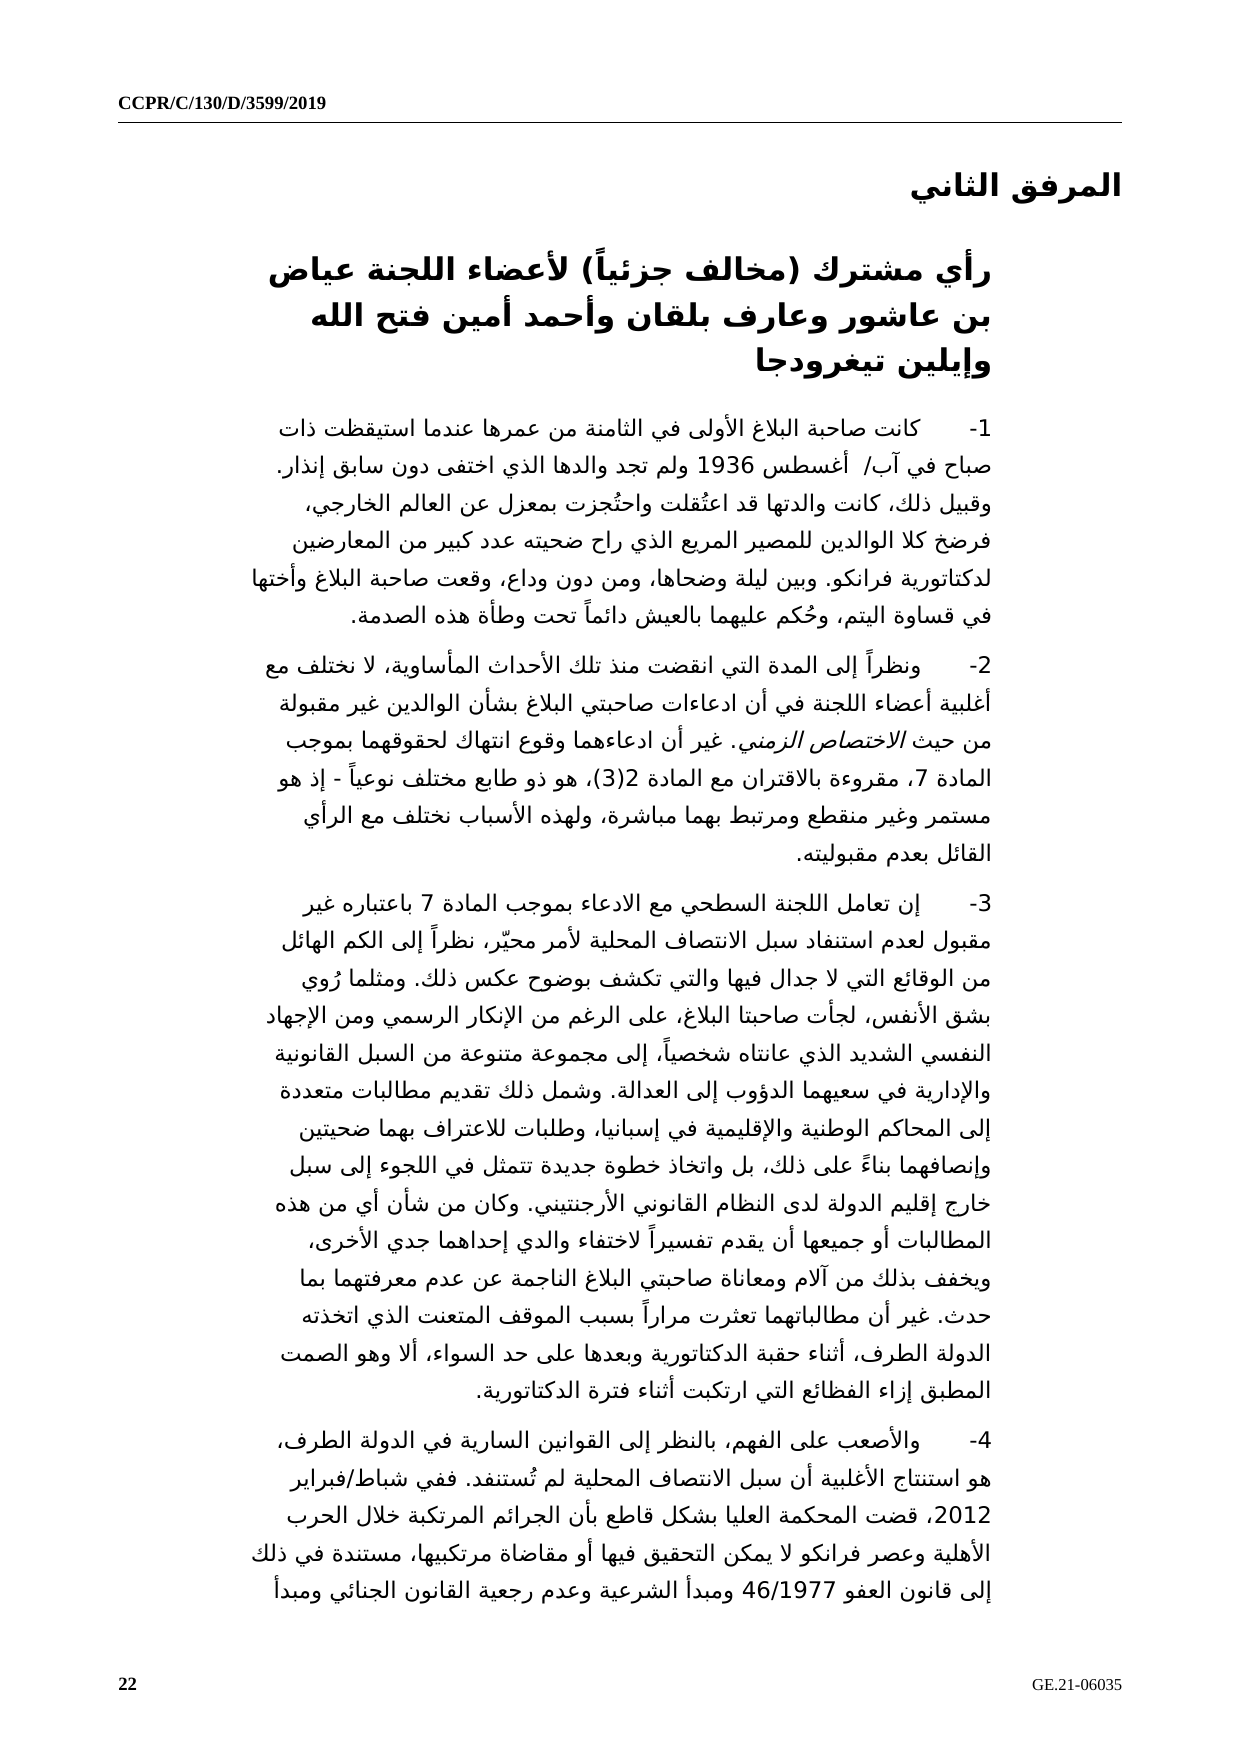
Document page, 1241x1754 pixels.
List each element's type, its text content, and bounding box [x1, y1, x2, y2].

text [248, 1418, 992, 1606]
text رأي مشترك (مخالف جزئياً) لأعضاء اللجنة عياض بن عاشور وعارف بلقان وأحمد أمين فتح الله وإيلين تيغرودجا [248, 243, 1122, 381]
text 1- كانت صاحبة البلاغ الأولى في الثامنة من عمرها عندما استيقظت ذات صباح في آب/ أغسطس 1936 ولم تجد والدها الذي اختفى دون سابق إنذار. وقبيل ذلك، كانت والدتها قد اعتُقلت واحتُجزت بمعزل عن العالم الخارجي، فرضخ كلا الوالدين للمصير المريع الذي راح ضحيته عدد كبير من المعارضين لدكتاتورية فرانكو. وبين ليلة وضحاها، ومن دون وداع، وقعت صاحبة البلاغ وأختها في قساوة اليتم، وحُكم عليهما بالعيش دائماً تحت وطأة هذه الصدمة. [248, 406, 992, 631]
text 3- إن تعامل اللجنة السطحي مع الادعاء بموجب المادة 7 باعتباره غير مقبول لعدم استنفاد سبل الانتصاف المحلية لأمر محيّر، نظراً إلى الكم الهائل من الوقائع التي لا جدال فيها والتي تكشف بوضوح عكس ذلك. ومثلما رُوي بشق الأنفس، لجأت صاحبتا البلاغ، على الرغم من الإنكار الرسمي ومن الإجهاد النفسي الشديد الذي عانتاه شخصياً، إلى مجموعة متنوعة من السبل القانونية والإدارية في سعيهما الدؤوب إلى العدالة. وشمل ذلك تقديم مطالبات متعددة إلى المحاكم الوطنية والإقليمية في إسبانيا، وطلبات للاعتراف بهما ضحيتين وإنصافهما بناءً على ذلك، بل واتخاذ خطوة جديدة تتمثل في اللجوء إلى سبل خارج إقليم الدولة لدى النظام القانوني الأرجنتيني. وكان من شأن أي من هذه المطالبات أو جميعها أن يقدم تفسيراً لاختفاء والدي إحداهما جدي الأخرى، ويخفف بذلك من آلام ومعاناة صاحبتي البلاغ الناجمة عن عدم معرفتهما بما حدث. غير أن مطالباتهما تعثرت مراراً بسبب الموقف المتعنت الذي اتخذته الدولة الطرف، أثناء حقبة الدكتاتورية وبعدها على حد السواء، ألا وهو الصمت المطبق إزاء الفظائع التي ارتكبت أثناء فترة الدكتاتورية. [248, 881, 992, 1406]
text 2- ونظراً إلى المدة التي انقضت منذ تلك الأحداث المأساوية، لا نختلف مع أغلبية أعضاء اللجنة في أن ادعاءات صاحبتي البلاغ بشأن الوالدين غير مقبولة من حيث الاختصاص الزمني. غير أن ادعاءهما وقوع انتهاك لحقوقهما بموجب المادة 7، مقروءة بالاقتران مع المادة 2(3)، هو ذو طابع مختلف نوعياً - إذ هو مستمر وغير منقطع ومرتبط بهما مباشرة، ولهذه الأسباب نختلف مع الرأي القائل بعدم مقبوليته. [248, 643, 992, 868]
text المرفق الثاني [248, 160, 1122, 206]
